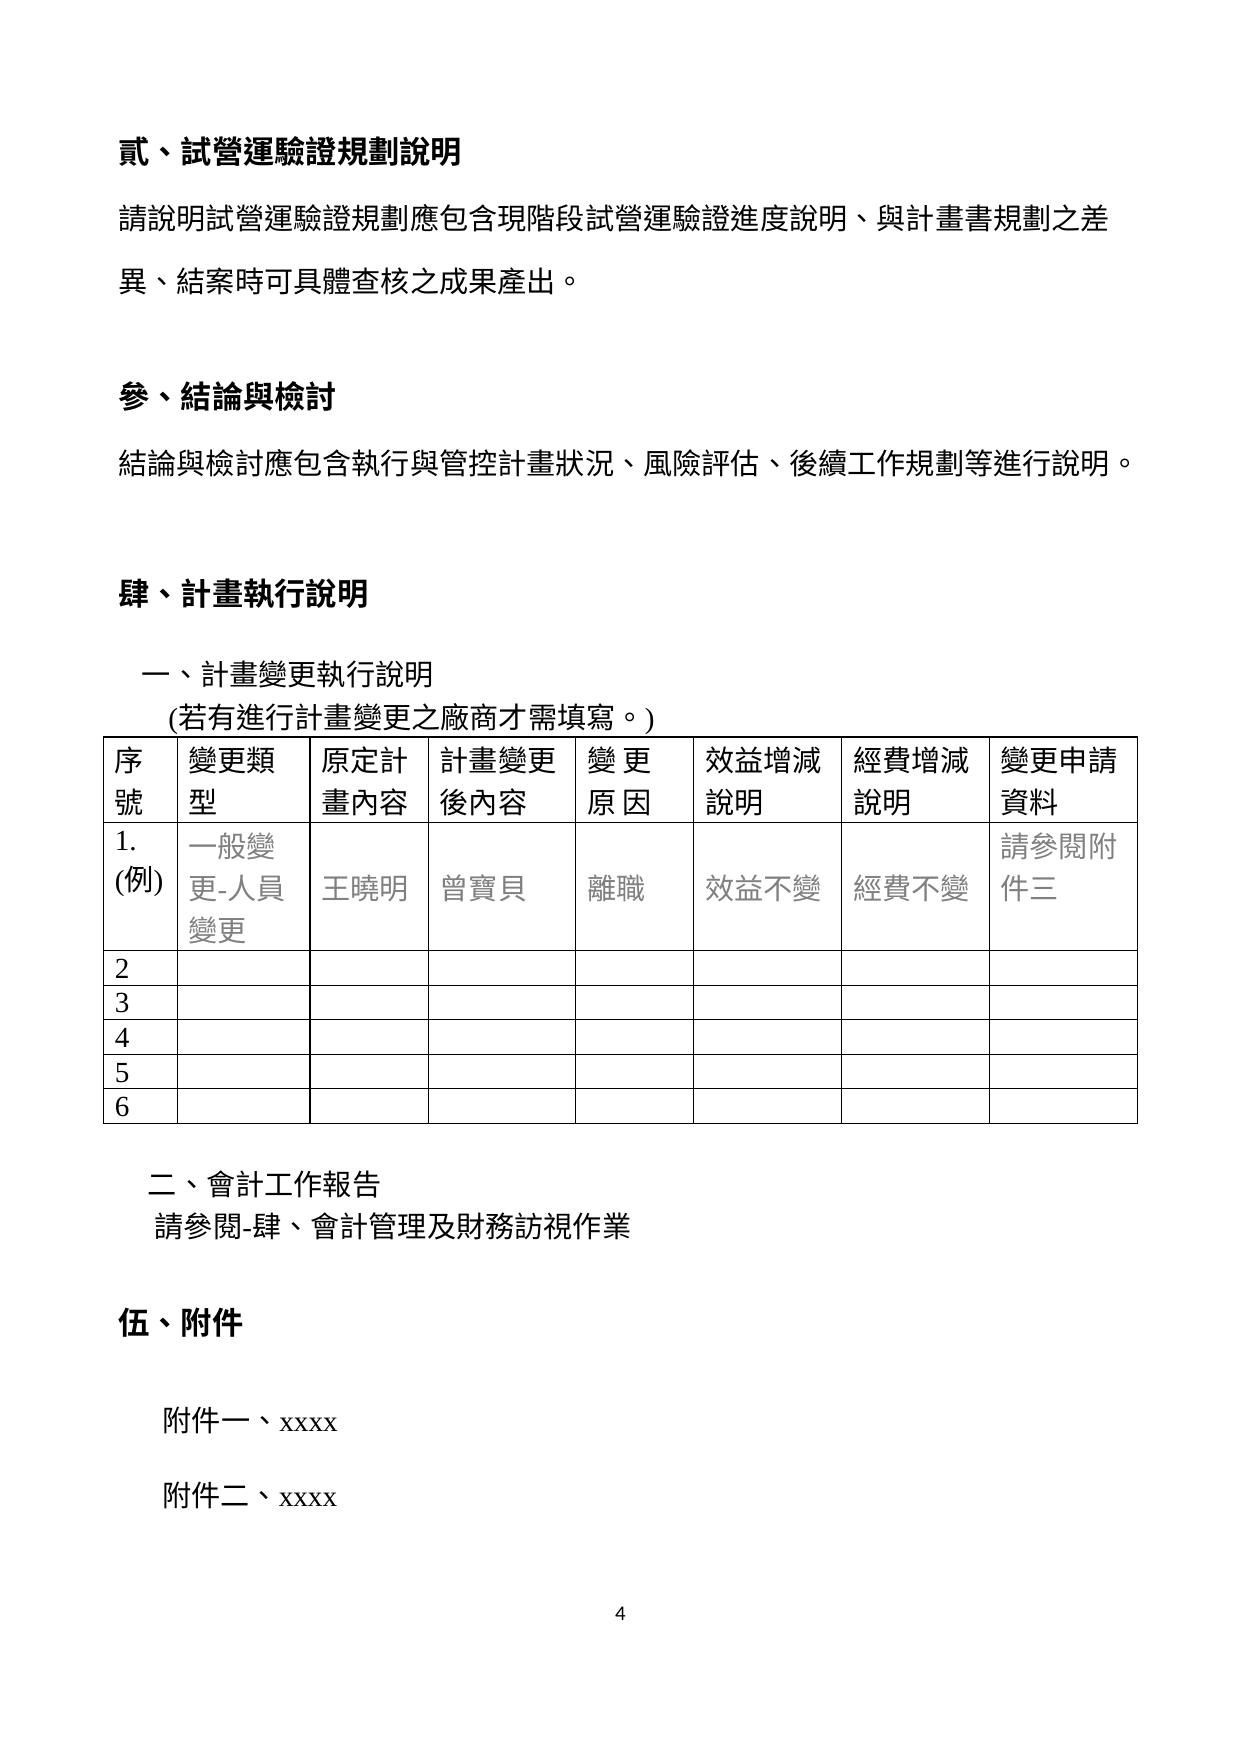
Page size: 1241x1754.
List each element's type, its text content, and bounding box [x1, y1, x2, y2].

table_header 序號 [104, 738, 177, 822]
table_cell 效益不變 [694, 823, 841, 950]
text 一、計畫變更執行說明 [118, 652, 1122, 694]
table_cell 4 [104, 1020, 177, 1054]
table_cell [694, 951, 841, 984]
table_cell [694, 1089, 841, 1123]
text 附件二、xxxx [118, 1456, 1122, 1531]
table_cell [990, 1089, 1137, 1123]
table_cell [842, 1089, 989, 1123]
text 二、會計工作報告 [148, 1161, 1122, 1204]
table_cell [576, 1055, 693, 1088]
table_cell [842, 986, 989, 1019]
table_cell [576, 1089, 693, 1123]
table_header 變更類型 [178, 738, 309, 822]
table_cell 經費不變 [842, 823, 989, 950]
table_cell [429, 1055, 575, 1088]
table_cell 6 [104, 1089, 177, 1123]
table_cell [311, 1055, 428, 1088]
table_cell 離職 [576, 823, 693, 950]
table_cell [576, 1020, 693, 1054]
table_cell [576, 951, 693, 984]
table_cell [842, 1055, 989, 1088]
text 伍、附件 [118, 1283, 1122, 1358]
table_cell [694, 986, 841, 1019]
table_cell [990, 986, 1137, 1019]
table_cell [178, 1089, 309, 1123]
table_cell [694, 1020, 841, 1054]
text 請參閱-肆、會計管理及財務訪視作業 [118, 1204, 1122, 1246]
table_cell [990, 1055, 1137, 1088]
table_header 變 更 原 因 [576, 738, 693, 822]
table_cell [429, 986, 575, 1019]
table_cell [842, 1020, 989, 1054]
table_cell [178, 986, 309, 1019]
table_cell 3 [104, 986, 177, 1019]
table_cell [990, 951, 1137, 984]
table_cell [178, 1055, 309, 1088]
table_header 經費增減說明 [842, 738, 989, 822]
table_cell 一般變更-人員變更 [178, 823, 309, 950]
table_cell [311, 1089, 428, 1123]
text 肆、計畫執行說明 [118, 554, 1122, 629]
table_header 原定計畫內容 [311, 738, 428, 822]
table_cell [429, 951, 575, 984]
table_cell [178, 1020, 309, 1054]
text 附件一、xxxx [118, 1381, 1122, 1456]
table_header 變更申請資料 [990, 738, 1137, 822]
table_cell [842, 951, 989, 984]
text 請說明試營運驗證規劃應包含現階段試營運驗證進度說明、與計畫書規劃之差異、結案時可具體查核之成果產出。 [118, 196, 1122, 301]
table_cell 王曉明 [311, 823, 428, 950]
table_cell [990, 1020, 1137, 1054]
table_cell [311, 986, 428, 1019]
table_header 效益增減說明 [694, 738, 841, 822]
table_cell [576, 986, 693, 1019]
table_cell 1. (例) [104, 823, 177, 950]
table_cell [694, 1055, 841, 1088]
text 貳、試營運驗證規劃說明 [118, 128, 1122, 173]
table_header 計畫變更後內容 [429, 738, 575, 822]
table_cell 5 [104, 1055, 177, 1088]
text (若有進行計畫變更之廠商才需填寫。) [168, 694, 1122, 736]
table_cell [311, 1020, 428, 1054]
table_cell [178, 951, 309, 984]
table_cell 曾寶貝 [429, 823, 575, 950]
text 結論與檢討應包含執行與管控計畫狀況、風險評估、後續工作規劃等進行說明。 [118, 441, 1122, 483]
text 參、結論與檢討 [118, 373, 1122, 418]
table_cell [429, 1089, 575, 1123]
table_cell [429, 1020, 575, 1054]
table_cell 請參閱附件三 [990, 823, 1137, 950]
table_cell 2 [104, 951, 177, 984]
table_cell [311, 951, 428, 984]
